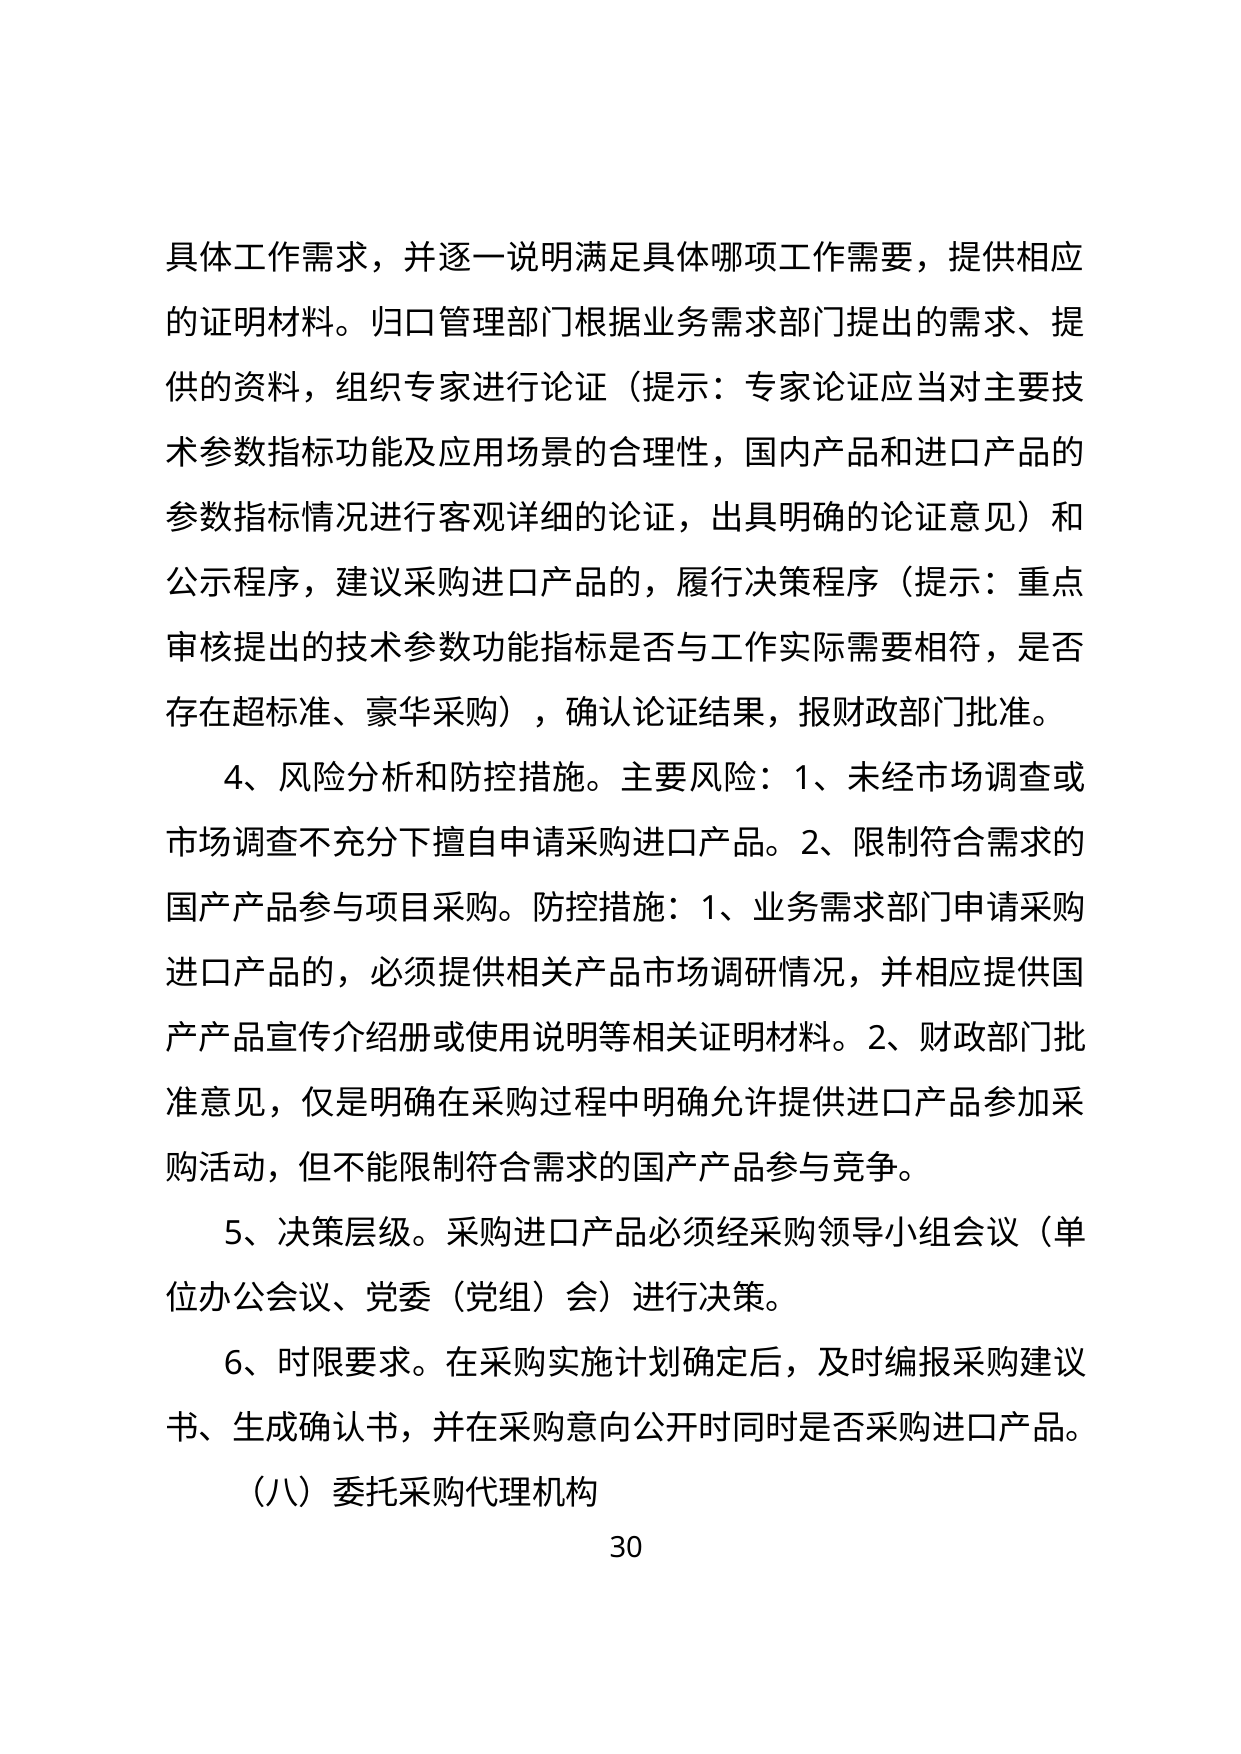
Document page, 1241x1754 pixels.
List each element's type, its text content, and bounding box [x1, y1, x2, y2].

text 5、决策层级。采购进口产品必须经采购领导小组会议（单位办公会议、党委（党组）会）进行决策。 [165, 1197, 1087, 1327]
text （八）委托采购代理机构 [165, 1457, 1087, 1522]
text 6、时限要求。在采购实施计划确定后，及时编报采购建议书、生成确认书，并在采购意向公开时同时是否采购进口产品。 [165, 1327, 1087, 1457]
text 4、风险分析和防控措施。主要风险：1、未经市场调查或市场调查不充分下擅自申请采购进口产品。2、限制符合需求的国产产品参与项目采购。防控措施：1、业务需求部门申请采购进口产品的，必须提供相关产品市场调研情况，并相应提供国产产品宣传介绍册或使用说明等相关证明材料。2、财政部门批准意见，仅是明确在采购过程中明确允许提供进口产品参加采购活动，但不能限制符合需求的国产产品参与竞争。 [165, 742, 1087, 1197]
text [165, 222, 1087, 742]
